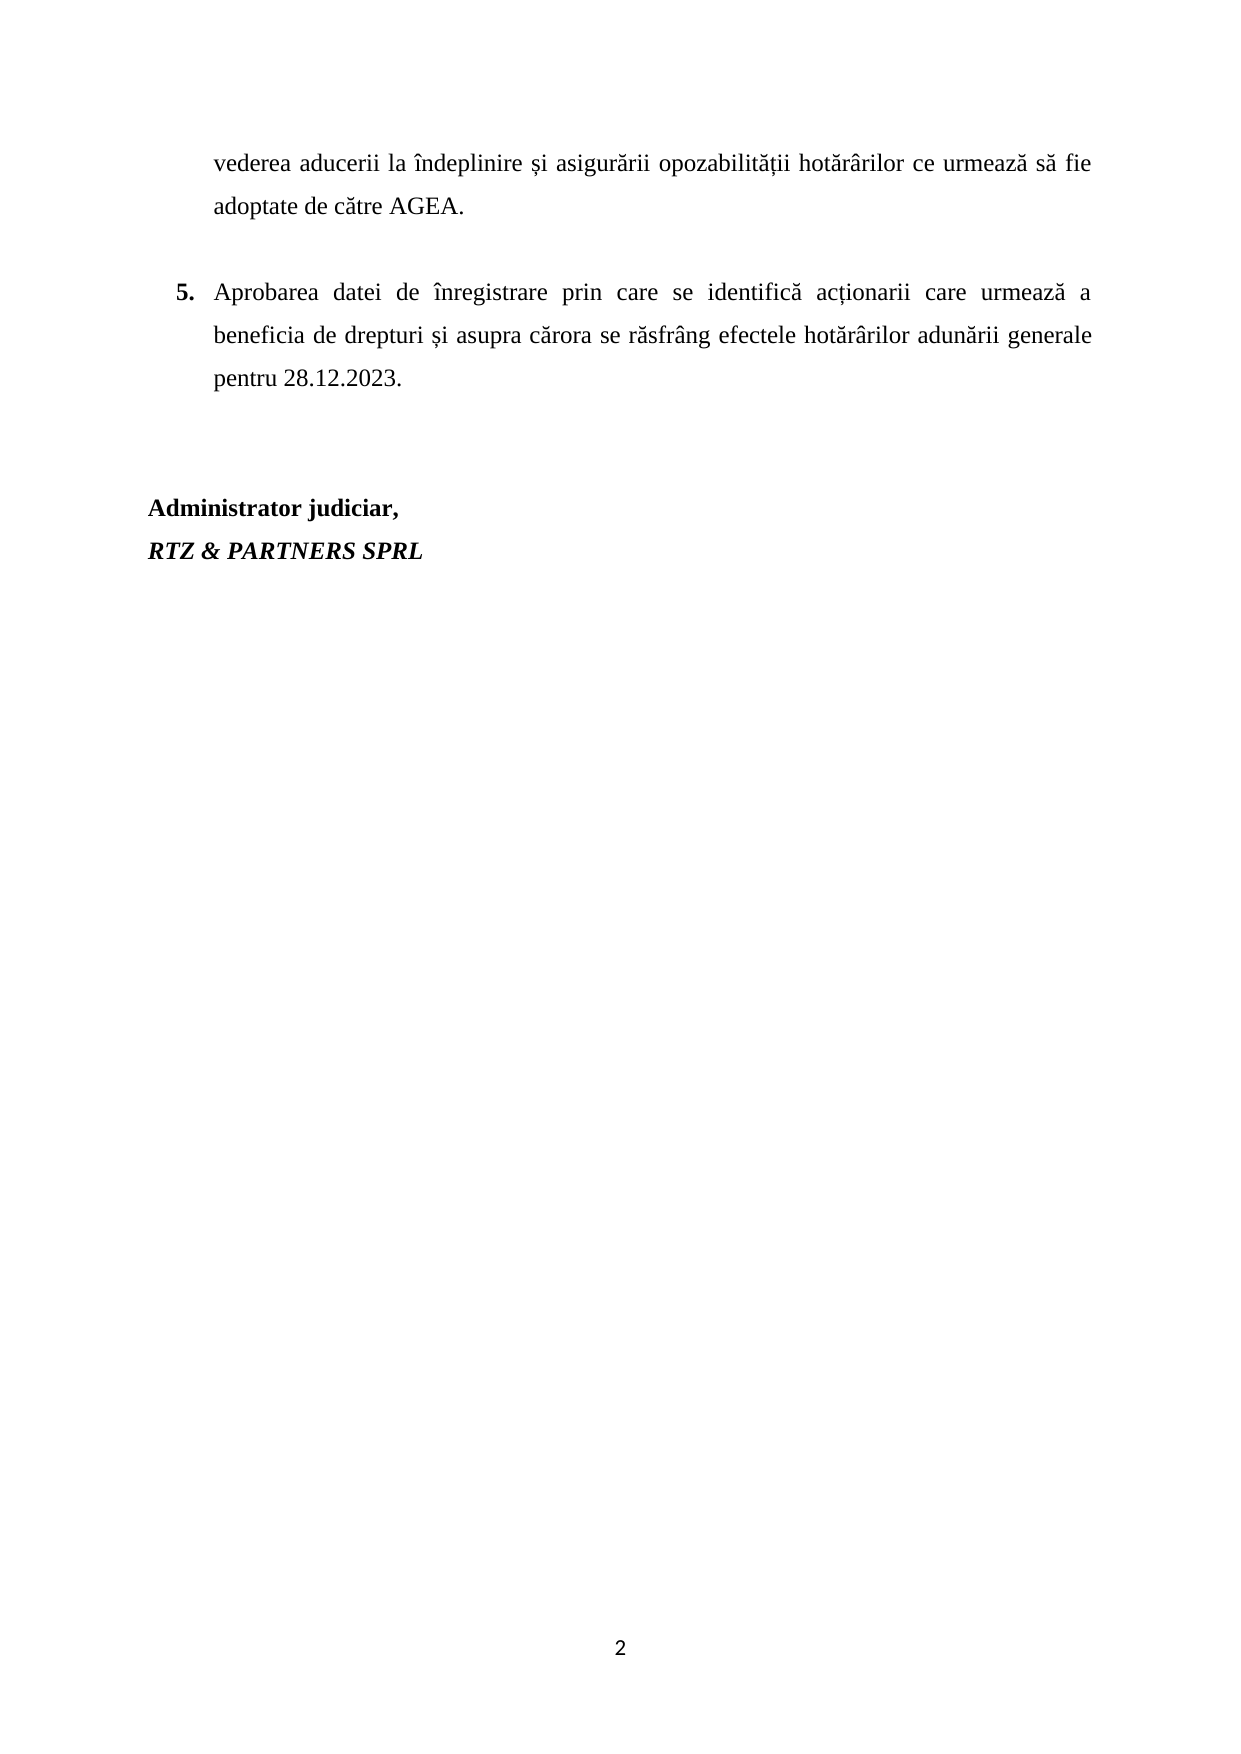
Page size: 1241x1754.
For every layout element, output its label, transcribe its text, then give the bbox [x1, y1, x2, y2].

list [176, 148, 1093, 219]
text Administrator judiciar, [148, 493, 1093, 521]
list Aprobarea datei de înregistrare prin care se identifică acționarii care urmează a beneficia de drepturi și asupra cărora se răsfrâng efectele hotărârilor adunării generale pentru 28.12.2023. [176, 277, 1093, 392]
text RTZ & PARTNERS SPRL [148, 536, 1093, 564]
